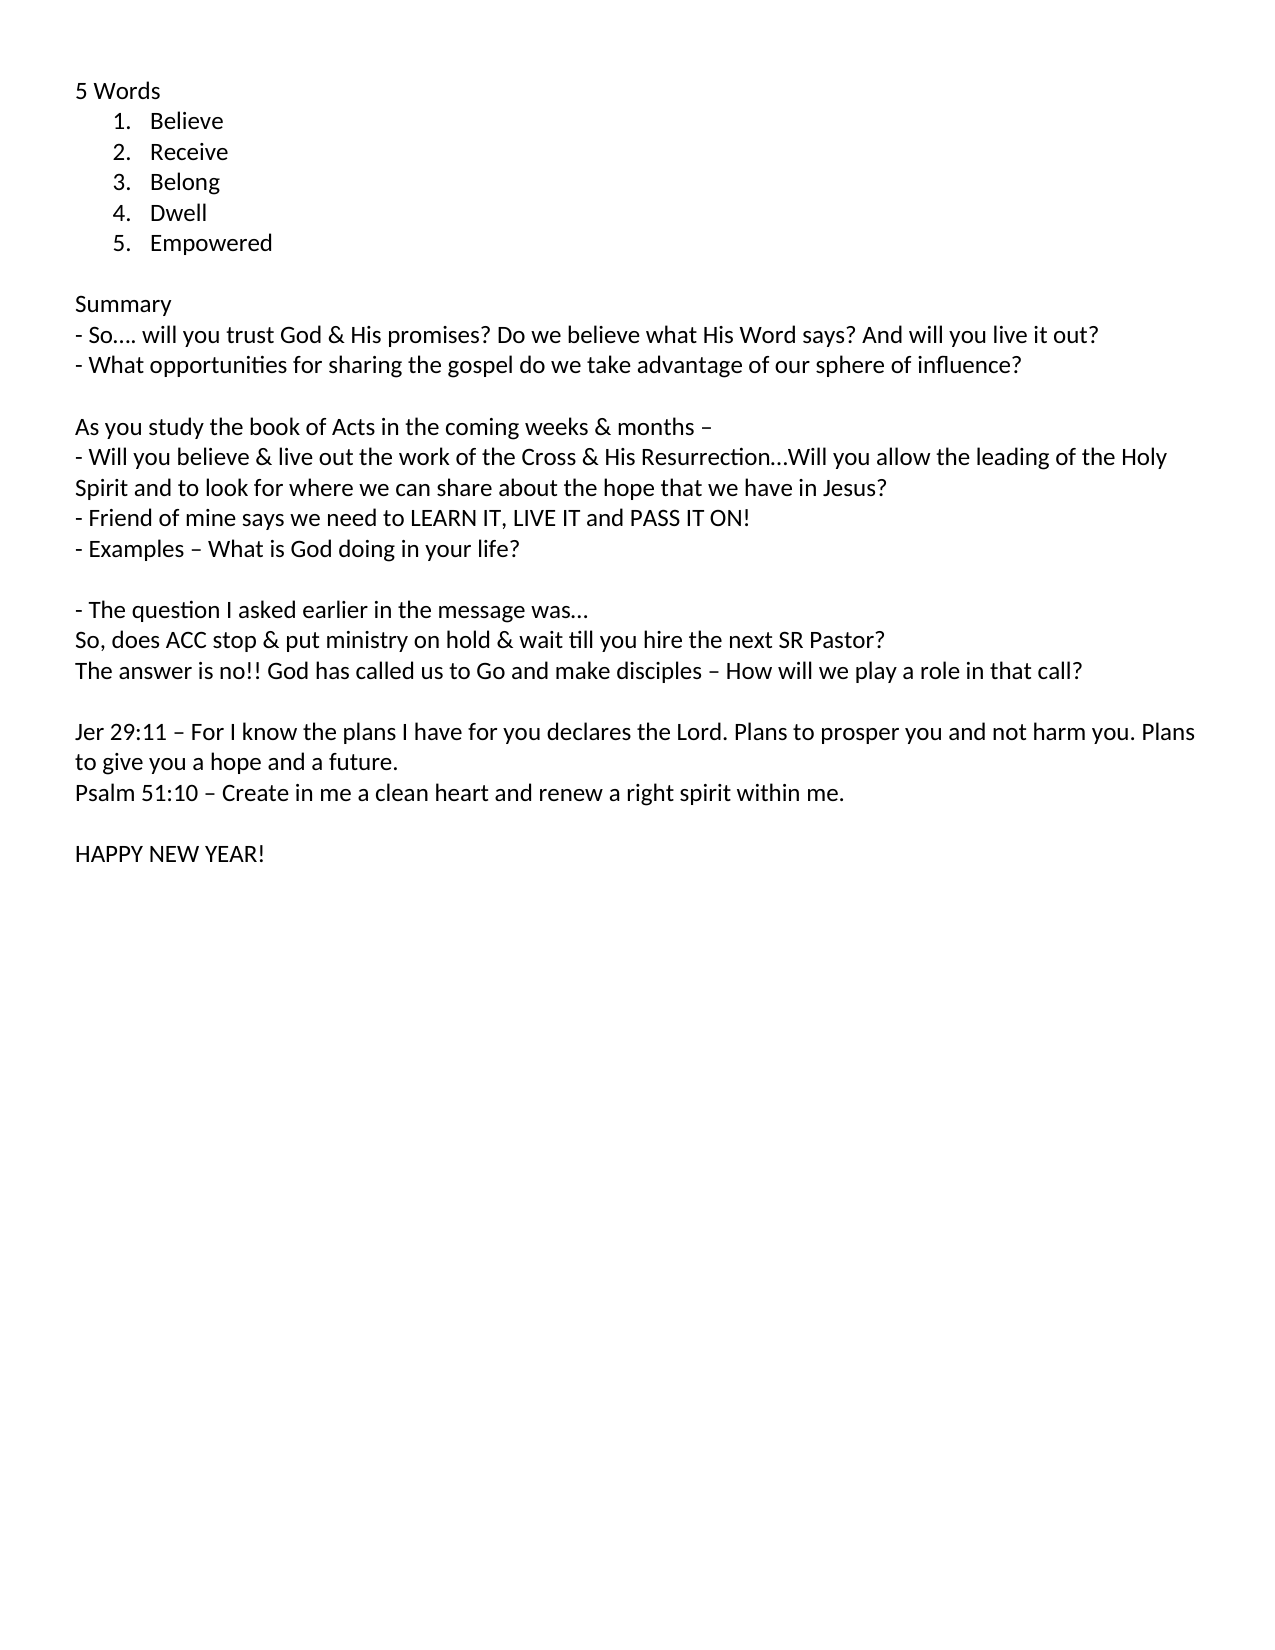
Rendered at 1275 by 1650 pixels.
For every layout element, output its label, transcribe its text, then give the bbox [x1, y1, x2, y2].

text - Will you believe & live out the work of the Cross & His Resurrection…Will you allow the leading of the Holy Spirit and to look for where we can share about the hope that we have in Jesus? [75, 441, 1200, 502]
text As you study the book of Acts in the coming weeks & months – [75, 411, 1200, 441]
text - So…. will you trust God & His promises? Do we believe what His Word says? And will you live it out? [75, 319, 1200, 350]
list Empowered [112, 228, 1200, 258]
text HAPPY NEW YEAR! [75, 838, 1200, 868]
text - Friend of mine says we need to LEARN IT, LIVE IT and PASS IT ON! [75, 502, 1200, 533]
text Psalm 51:10 – Create in me a clean heart and renew a right spirit within me. [75, 777, 1200, 807]
list Dwell [112, 197, 1200, 228]
text - The question I asked earlier in the message was… [75, 594, 1200, 624]
text 5 Words [75, 75, 1200, 106]
text Summary [75, 289, 1200, 319]
list Receive [112, 136, 1200, 167]
text Jer 29:11 – For I know the plans I have for you declares the Lord. Plans to prosper you and not harm you. Plans to give you a hope and a future. [75, 716, 1200, 777]
text So, does ACC stop & put ministry on hold & wait till you hire the next SR Pastor? [75, 624, 1200, 655]
list Believe [112, 106, 1200, 136]
text - What opportunities for sharing the gospel do we take advantage of our sphere of influence? [75, 350, 1200, 380]
text The answer is no!! God has called us to Go and make disciples – How will we play a role in that call? [75, 655, 1200, 685]
text - Examples – What is God doing in your life? [75, 533, 1200, 563]
list Belong [112, 167, 1200, 197]
